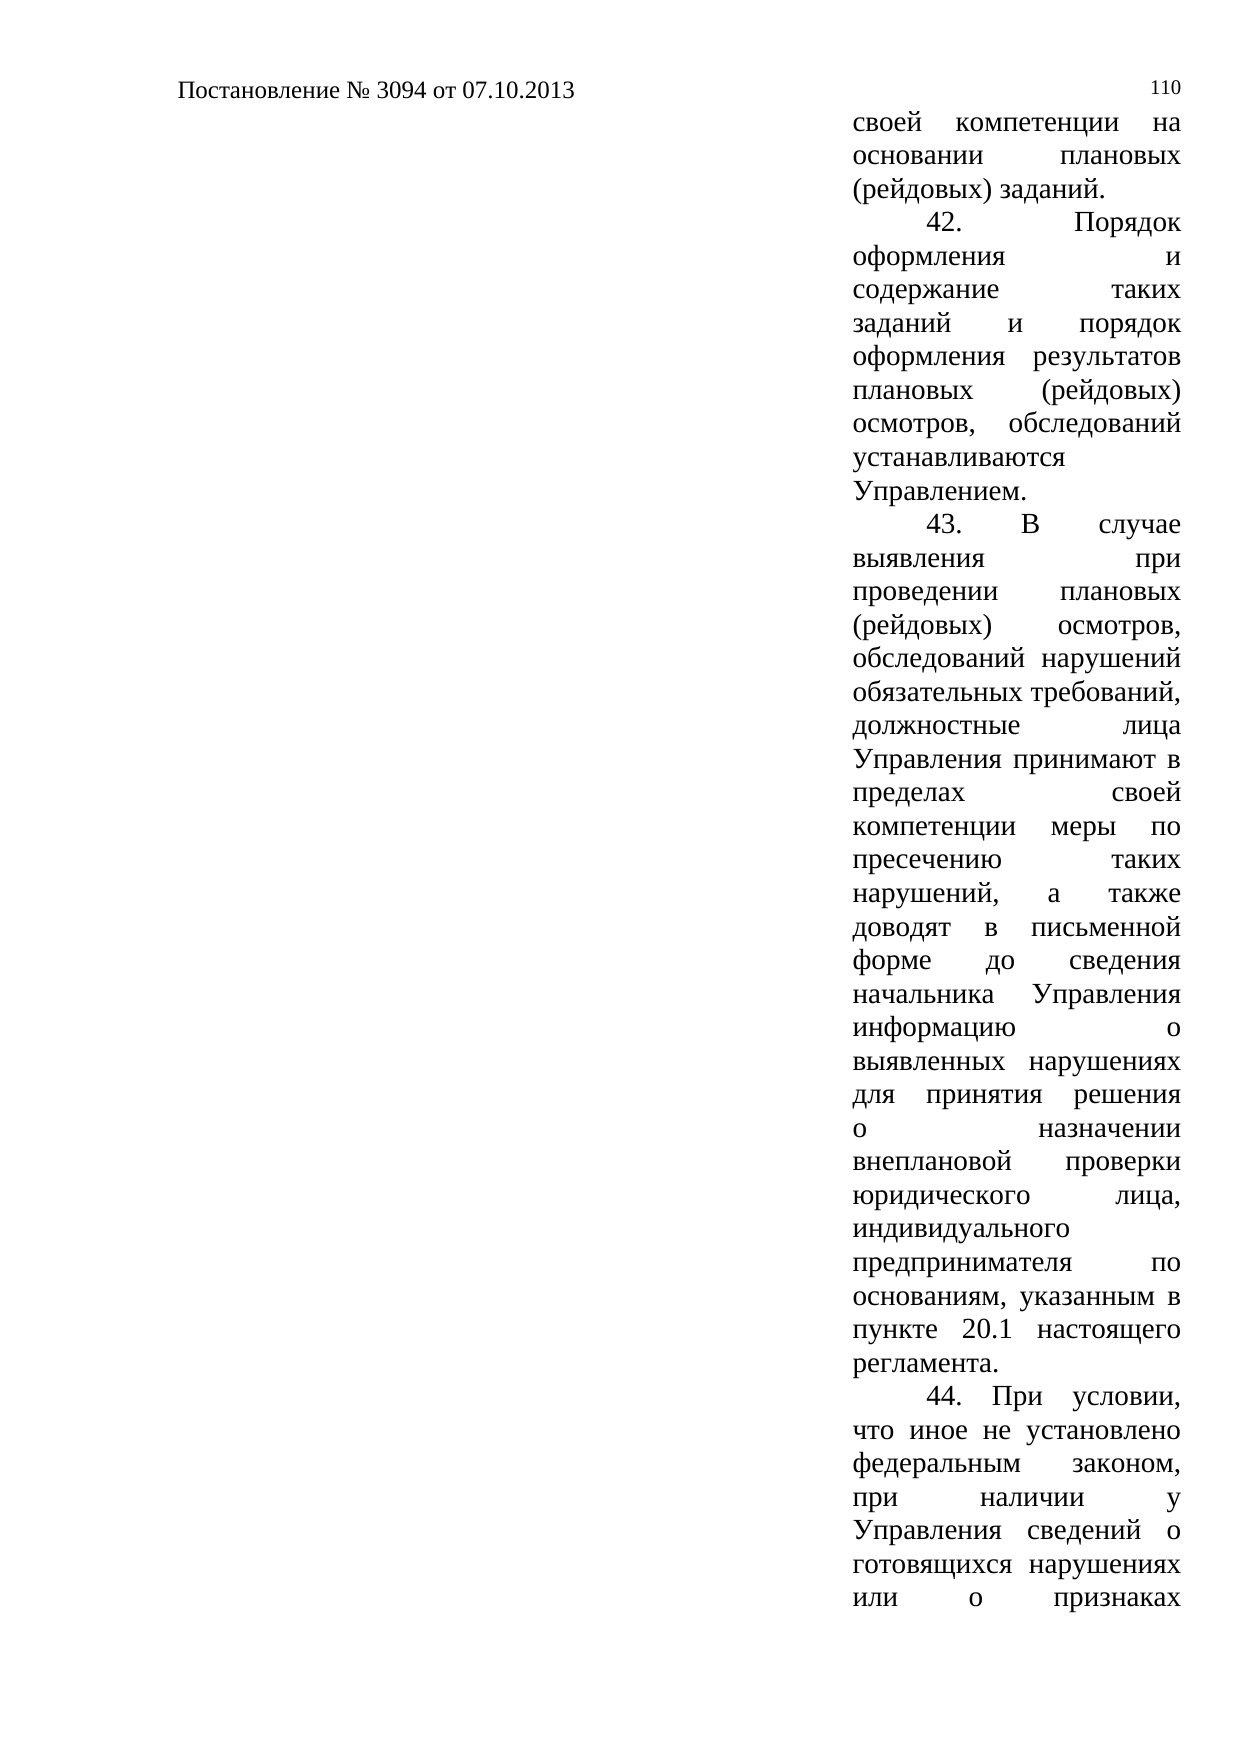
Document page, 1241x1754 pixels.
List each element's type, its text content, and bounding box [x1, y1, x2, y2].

text 42. Порядок оформления и содержание таких заданий и порядок оформления результатов плановых (рейдовых) осмотров, обследований устанавливаются Управлением. [852, 204, 1181, 506]
text 43. В случае выявления при проведении плановых (рейдовых) осмотров, обследований нарушений обязательных требований, должностные лица Управления принимают в пределах своей компетенции меры по пресечению таких нарушений, а также доводят в письменной форме до сведения начальника Управления информацию о выявленных нарушениях для принятия решения о назначении внеплановой проверки юридического лица, индивидуального предпринимателя по основаниям, указанным в пункте 20.1 настоящего регламента. [852, 506, 1181, 1378]
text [852, 104, 1181, 204]
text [852, 1378, 1181, 1613]
